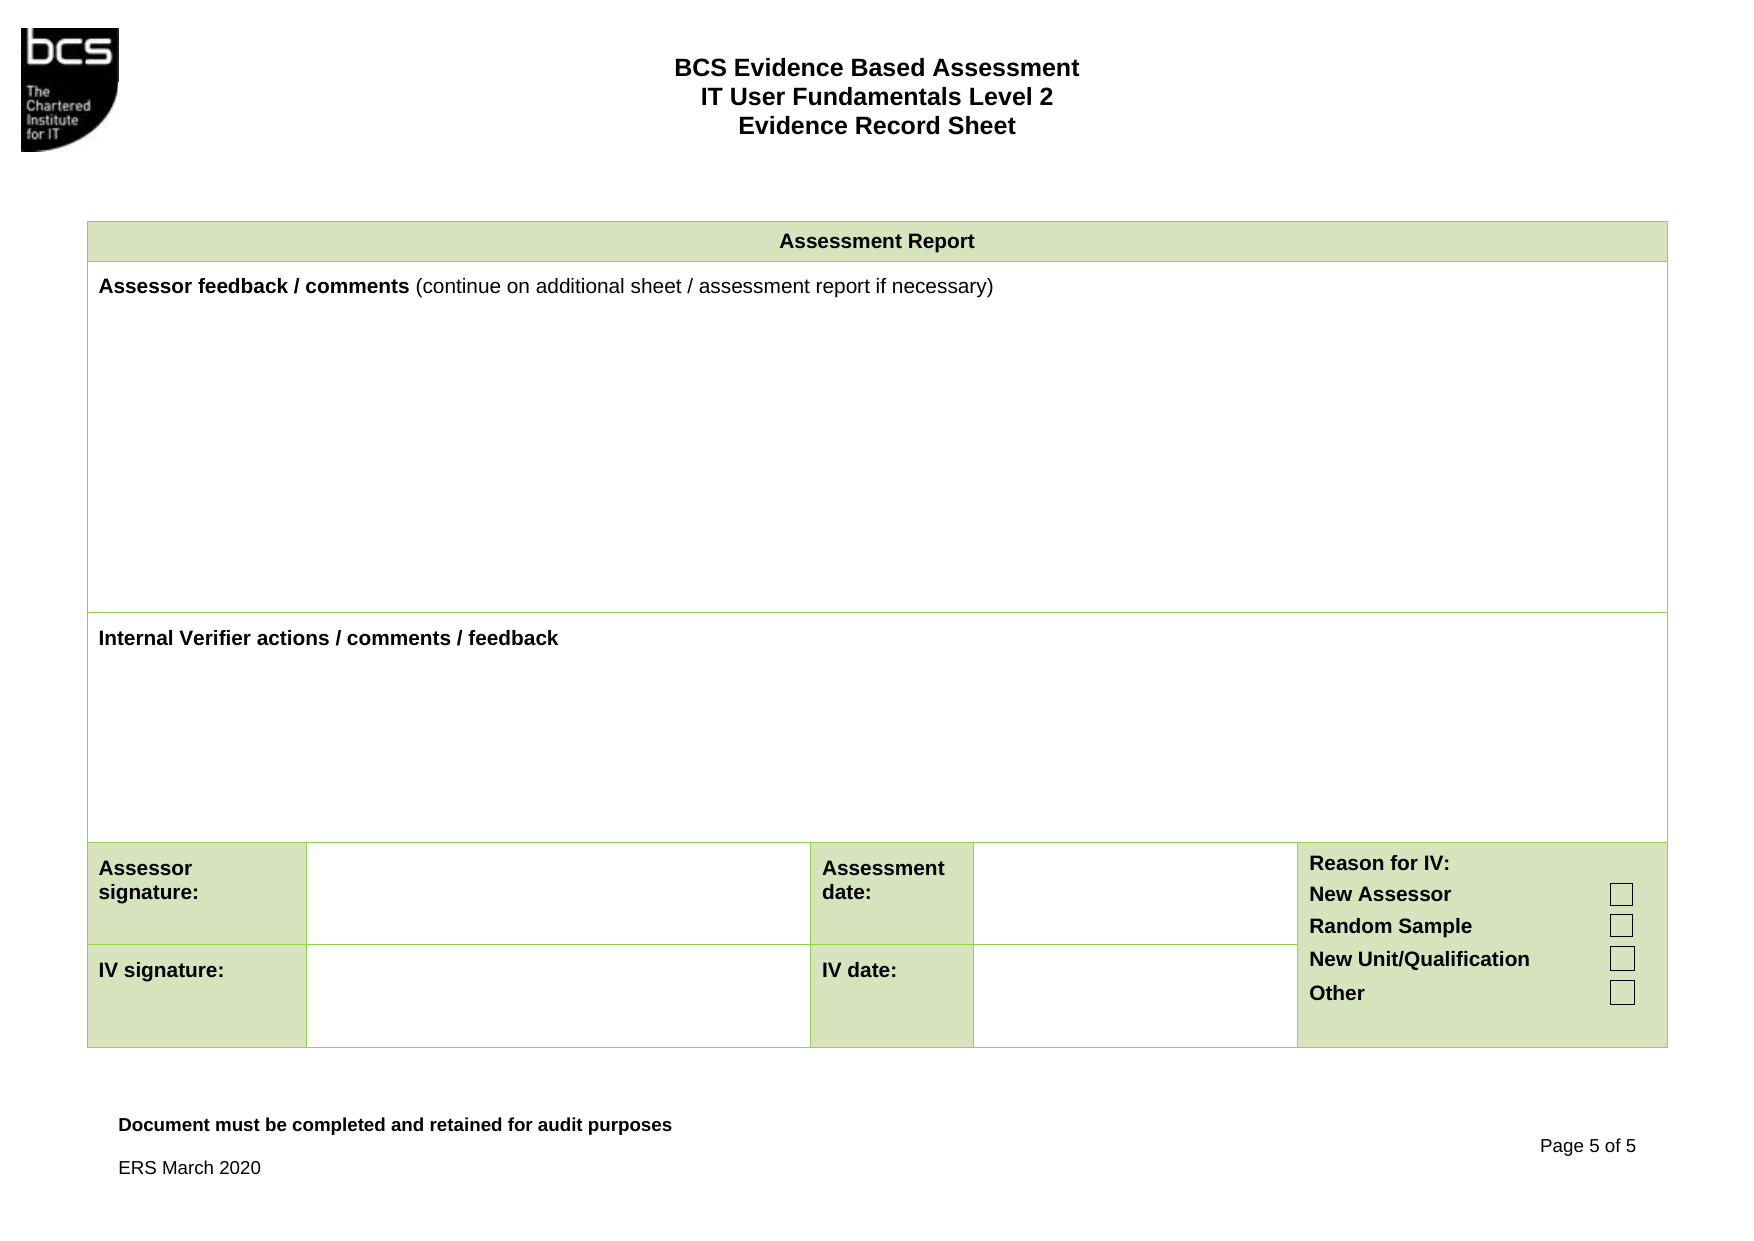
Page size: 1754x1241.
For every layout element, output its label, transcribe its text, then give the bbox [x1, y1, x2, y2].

table_cell [974, 945, 1297, 1047]
table_cell [307, 843, 810, 944]
table_cell Assessor signature: [88, 843, 306, 944]
picture [21, 28, 119, 152]
table_cell IV signature: [88, 945, 306, 1047]
table_cell Reason for IV: New Assessor Random Sample New Unit/Qualification Other [1298, 843, 1667, 1047]
table_cell Assessment date: [811, 843, 973, 944]
table_cell [307, 945, 810, 1047]
table_header Assessment Report [88, 222, 1667, 261]
table_cell [974, 843, 1297, 944]
table_cell IV date: [811, 945, 973, 1047]
table_cell Assessor feedback / comments (continue on additional sheet / assessment report if necessary) [88, 262, 1667, 612]
table_cell Internal Verifier actions / comments / feedback [88, 613, 1667, 842]
